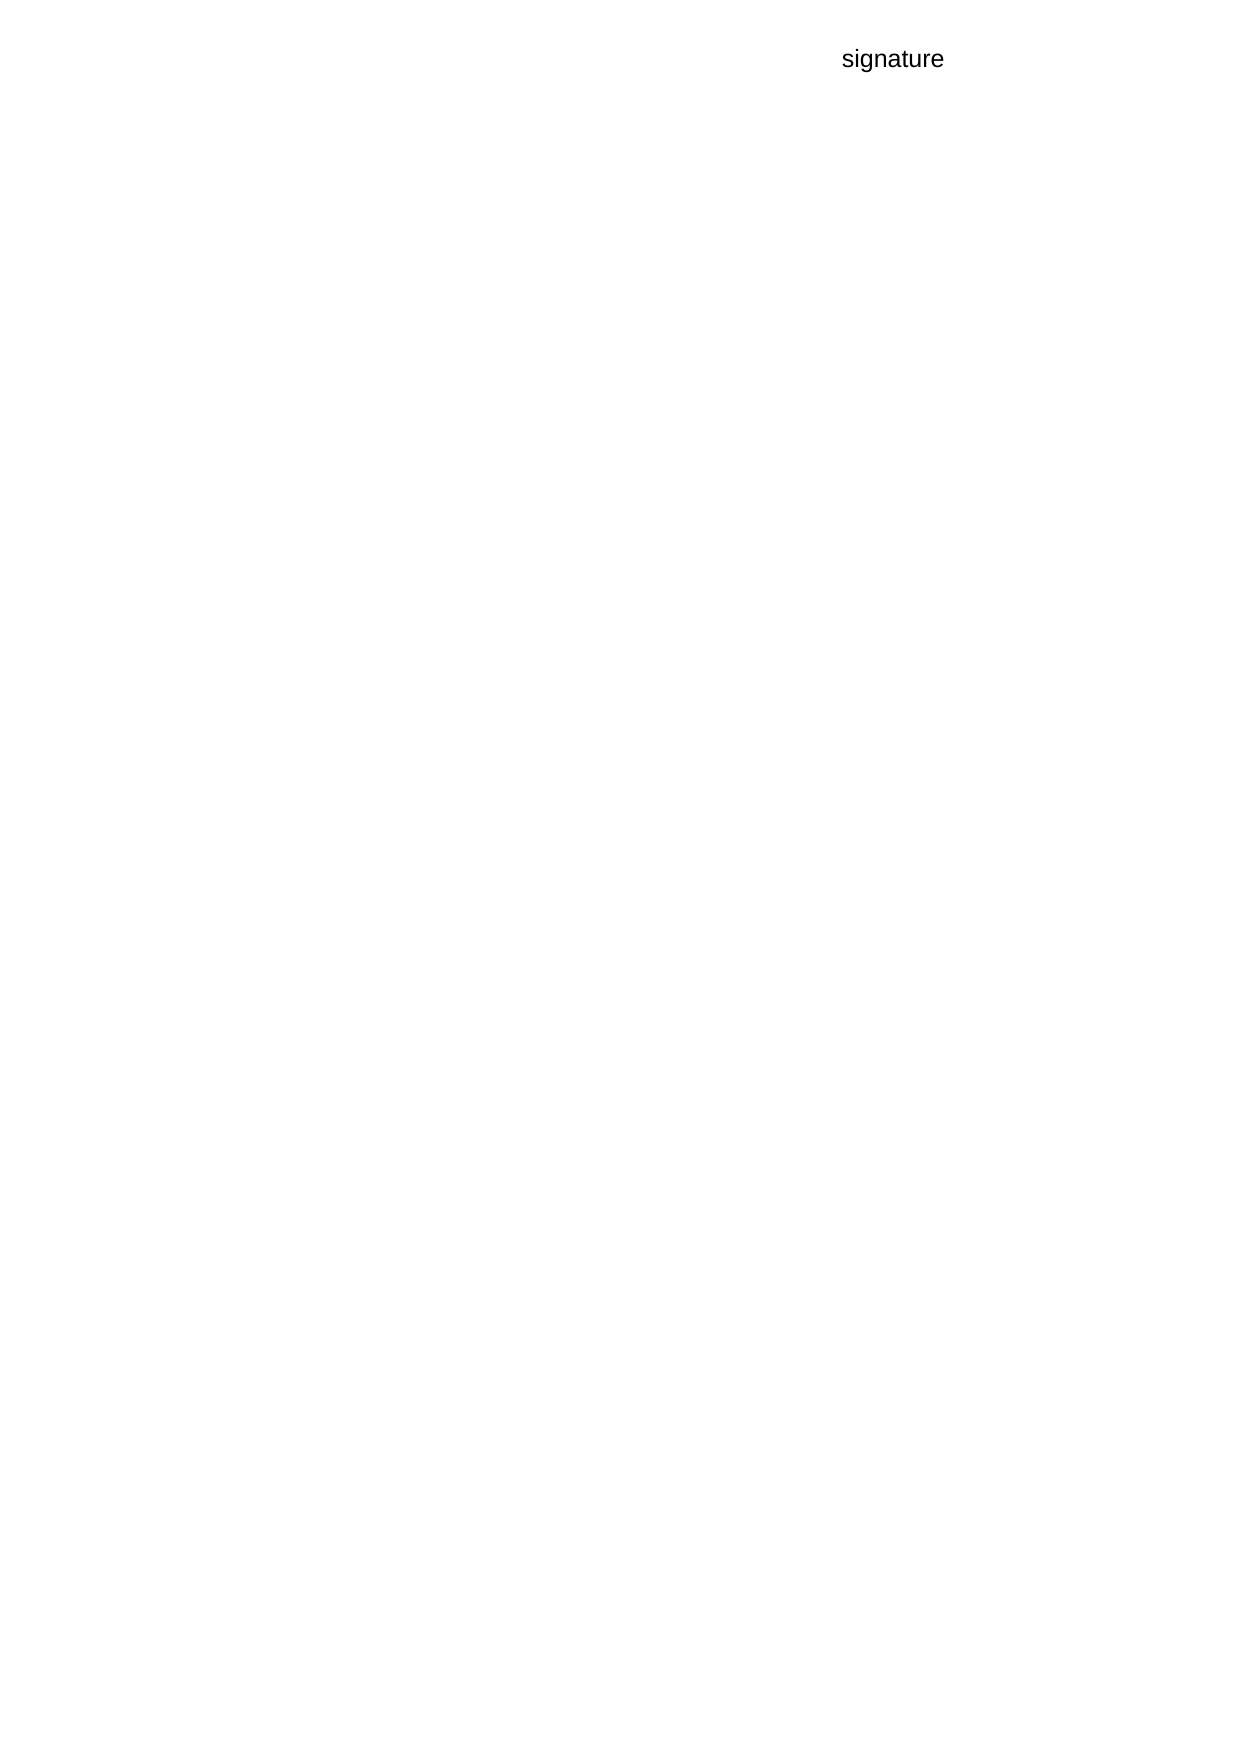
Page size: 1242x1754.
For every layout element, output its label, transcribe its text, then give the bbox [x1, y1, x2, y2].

text signature [738, 44, 1032, 73]
